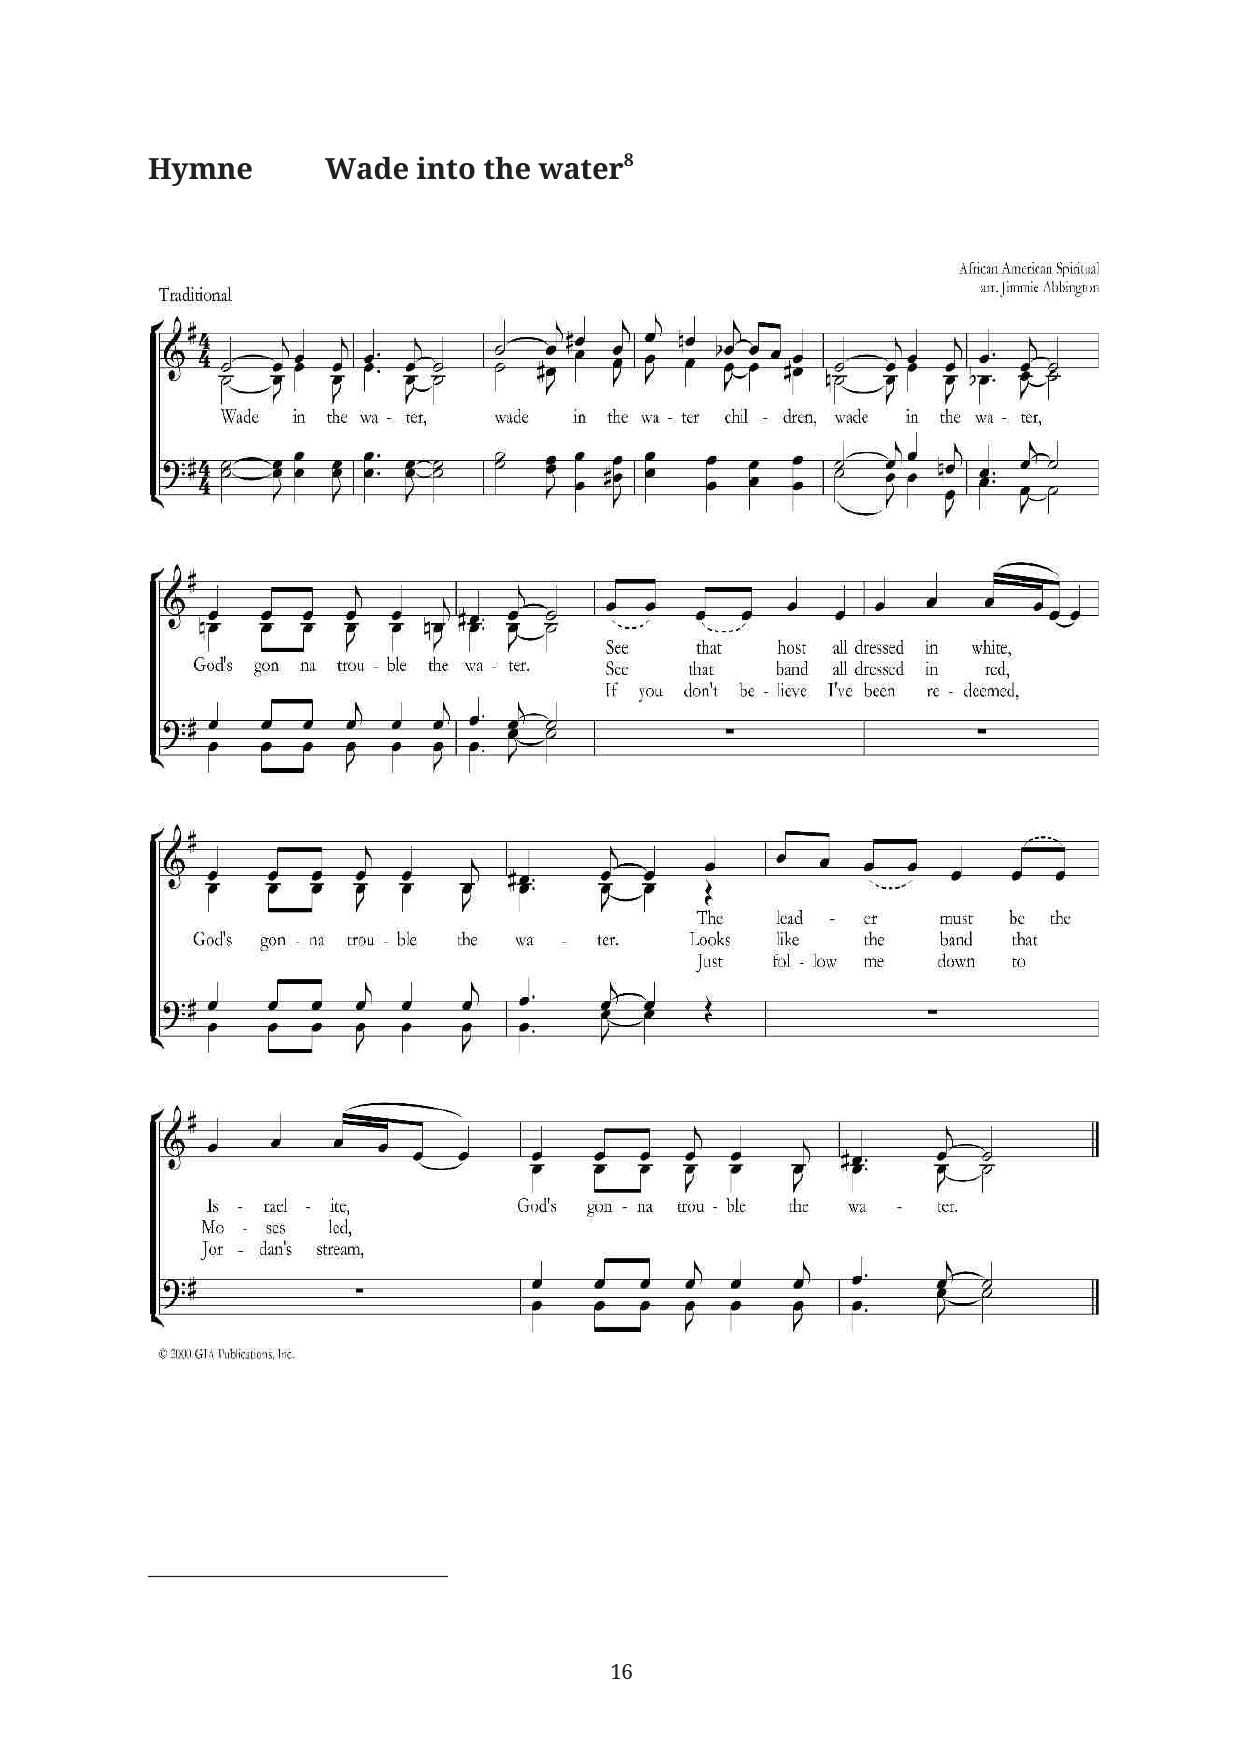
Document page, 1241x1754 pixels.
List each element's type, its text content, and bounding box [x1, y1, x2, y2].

subtitle Hymne Wade into the water8 [148, 148, 1136, 188]
picture [150, 262, 1099, 1360]
